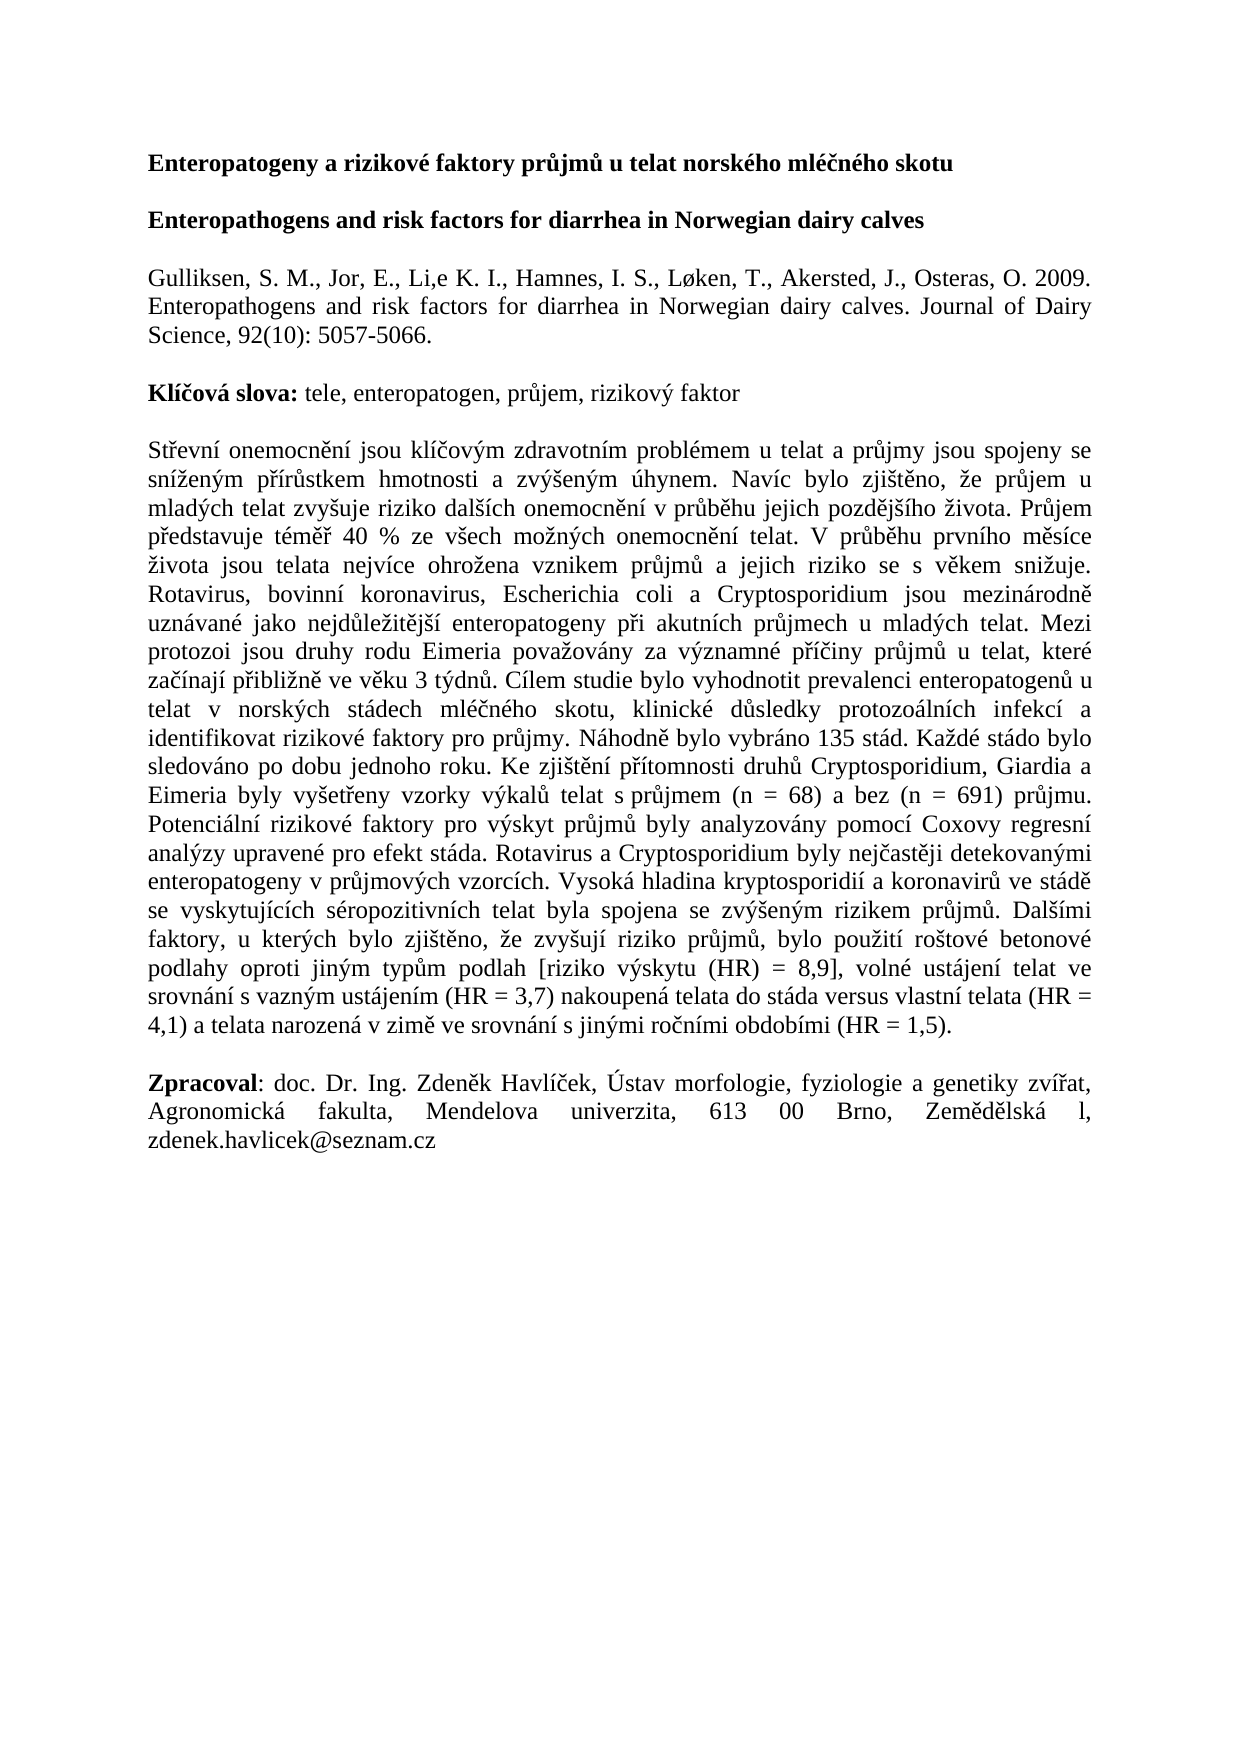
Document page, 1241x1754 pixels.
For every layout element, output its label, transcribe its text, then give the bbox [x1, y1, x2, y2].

text Střevní onemocnění jsou klíčovým zdravotním problémem u telat a průjmy jsou spojeny se sníženým přírůstkem hmotnosti a zvýšeným úhynem. Navíc bylo zjištěno, že průjem u mladých telat zvyšuje riziko dalších onemocnění v průběhu jejich pozdějšího života. Průjem představuje téměř 40 % ze všech možných onemocnění telat. V průběhu prvního měsíce života jsou telata nejvíce ohrožena vznikem průjmů a jejich riziko se s věkem snižuje. Rotavirus, bovinní koronavirus, Escherichia coli a Cryptosporidium jsou mezinárodně uznávané jako nejdůležitější enteropatogeny při akutních průjmech u mladých telat. Mezi protozoi jsou druhy rodu Eimeria považovány za významné příčiny průjmů u telat, které začínají přibližně ve věku 3 týdnů. Cílem studie bylo vyhodnotit prevalenci enteropatogenů u telat v norských stádech mléčného skotu, klinické důsledky protozoálních infekcí a identifikovat rizikové faktory pro průjmy. Náhodně bylo vybráno 135 stád. Každé stádo bylo sledováno po dobu jednoho roku. Ke zjištění přítomnosti druhů Cryptosporidium, Giardia a Eimeria byly vyšetřeny vzorky výkalů telat s průjmem (n = 68) a bez (n = 691) průjmu. Potenciální rizikové faktory pro výskyt průjmů byly analyzovány pomocí Coxovy regresní analýzy upravené pro efekt stáda. Rotavirus a Cryptosporidium byly nejčastěji detekovanými enteropatogeny v průjmových vzorcích. Vysoká hladina kryptosporidií a koronavirů ve stádě se vyskytujících séropozitivních telat byla spojena se zvýšeným rizikem průjmů. Dalšími faktory, u kterých bylo zjištěno, že zvyšují riziko průjmů, bylo použití roštové betonové podlahy oproti jiným typům podlah [riziko výskytu (HR) = 8,9], volné ustájení telat ve srovnání s vazným ustájením (HR = 3,7) nakoupená telata do stáda versus vlastní telata (HR = 4,1) a telata narozená v zimě ve srovnání s jinými ročními obdobími (HR = 1,5). [148, 435, 1093, 1039]
text Enteropatogeny a rizikové faktory průjmů u telat norského mléčného skotu [148, 148, 1093, 176]
text Gulliksen, S. M., Jor, E., Li,e K. I., Hamnes, I. S., Løken, T., Akersted, J., Osteras, O. 2009. Enteropathogens and risk factors for diarrhea in Norwegian dairy calves. Journal of Dairy Science, 92(10): 5057-5066. [148, 263, 1093, 349]
text Klíčová slova: tele, enteropatogen, průjem, rizikový faktor [148, 378, 1093, 406]
text Zpracoval: doc. Dr. Ing. Zdeněk Havlíček, Ústav morfologie, fyziologie a genetiky zvířat, Agronomická fakulta, Mendelova univerzita, 613 00 Brno, Zemědělská l, zdenek.havlicek@seznam.cz [148, 1068, 1093, 1154]
text Enteropathogens and risk factors for diarrhea in Norwegian dairy calves [148, 205, 1093, 234]
